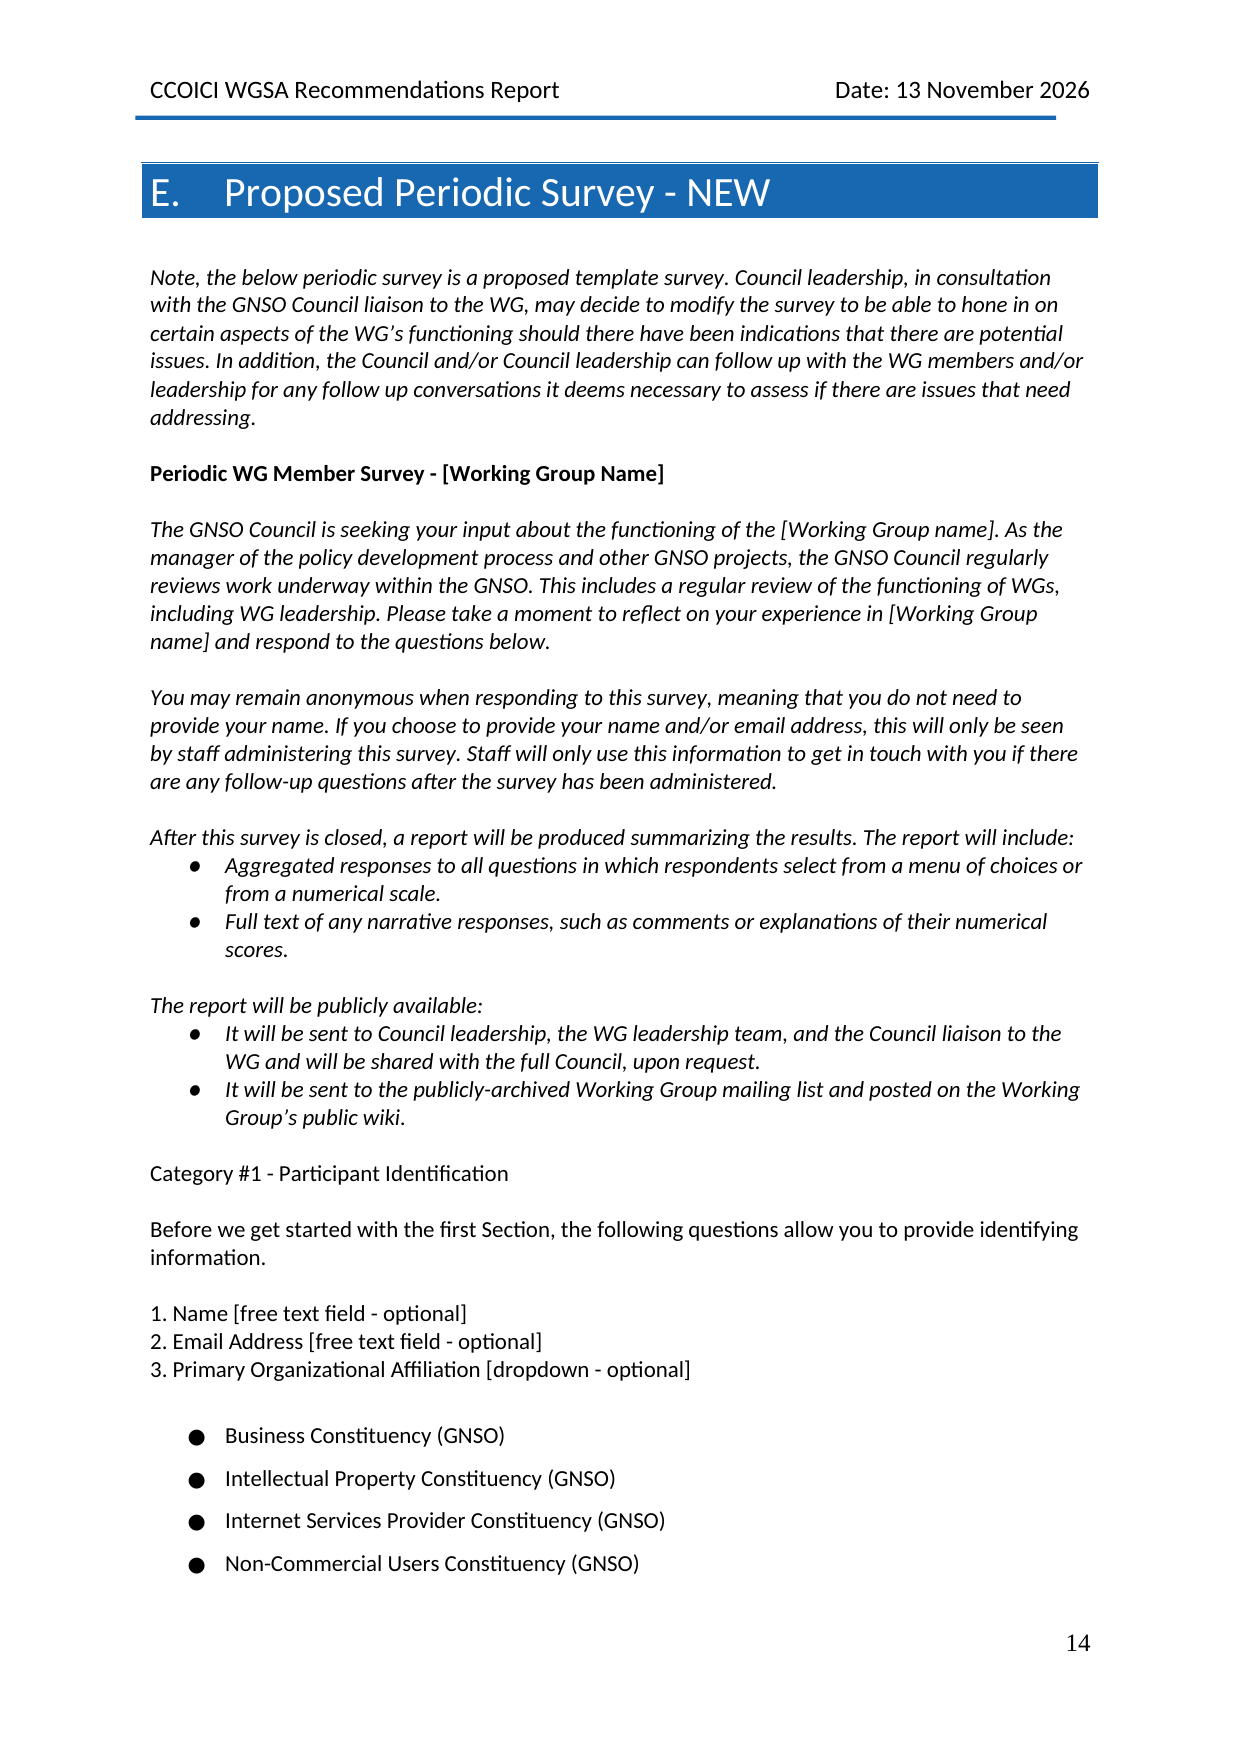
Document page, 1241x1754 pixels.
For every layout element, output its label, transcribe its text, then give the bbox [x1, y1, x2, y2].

text Category #1 - Participant Identification [150, 1159, 1090, 1187]
text The GNSO Council is seeking your input about the functioning of the [Working Group name]. As the manager of the policy development process and other GNSO projects, the GNSO Council regularly reviews work underway within the GNSO. This includes a regular review of the functioning of WGs, including WG leadership. Please take a moment to reflect on your experience in [Working Group name] and respond to the questions below. [150, 515, 1090, 655]
text You may remain anonymous when responding to this survey, meaning that you do not need to provide your name. If you choose to provide your name and/or email address, this will only be seen by staff administering this survey. Staff will only use this information to get in touch with you if there are any follow-up questions after the survey has been administered. [150, 683, 1090, 795]
list Full text of any narrative responses, such as comments or explanations of their numerical scores. [187, 907, 1090, 963]
list Intellectual Property Constituency (GNSO) [187, 1455, 1090, 1498]
list Internet Services Provider Constituency (GNSO) [187, 1498, 1090, 1541]
text The report will be publicly available: [150, 991, 1090, 1019]
text 2. Email Address [free text field - optional] [150, 1327, 1090, 1355]
text Note, the below periodic survey is a proposed template survey. Council leadership, in consultation with the GNSO Council liaison to the WG, may decide to modify the survey to be able to hone in on certain aspects of the WG’s functioning should there have been indications that there are potential issues. In addition, the Council and/or Council leadership can follow up with the WG members and/or leadership for any follow up conversations it deems necessary to assess if there are issues that need addressing. [150, 263, 1090, 431]
list Non-Commercial Users Constituency (GNSO) [187, 1541, 1090, 1583]
list It will be sent to the publicly-archived Working Group mailing list and posted on the Working Group’s public wiki. [187, 1075, 1090, 1131]
text Periodic WG Member Survey - [Working Group Name] [150, 459, 1090, 487]
text 3. Primary Organizational Affiliation [dropdown - optional] [150, 1355, 1090, 1383]
text 1. Name [free text field - optional] [150, 1299, 1090, 1327]
text Before we get started with the first Section, the following questions allow you to provide identifying information. [150, 1215, 1090, 1271]
subtitle Proposed Periodic Survey - NEW [142, 164, 1098, 218]
list Aggregated responses to all questions in which respondents select from a menu of choices or from a numerical scale. [187, 851, 1090, 907]
text After this survey is closed, a report will be produced summarizing the results. The report will include: [150, 823, 1090, 851]
list It will be sent to Council leadership, the WG leadership team, and the Council liaison to the WG and will be shared with the full Council, upon request. [187, 1019, 1090, 1075]
list Business Constituency (GNSO) [187, 1413, 1090, 1455]
